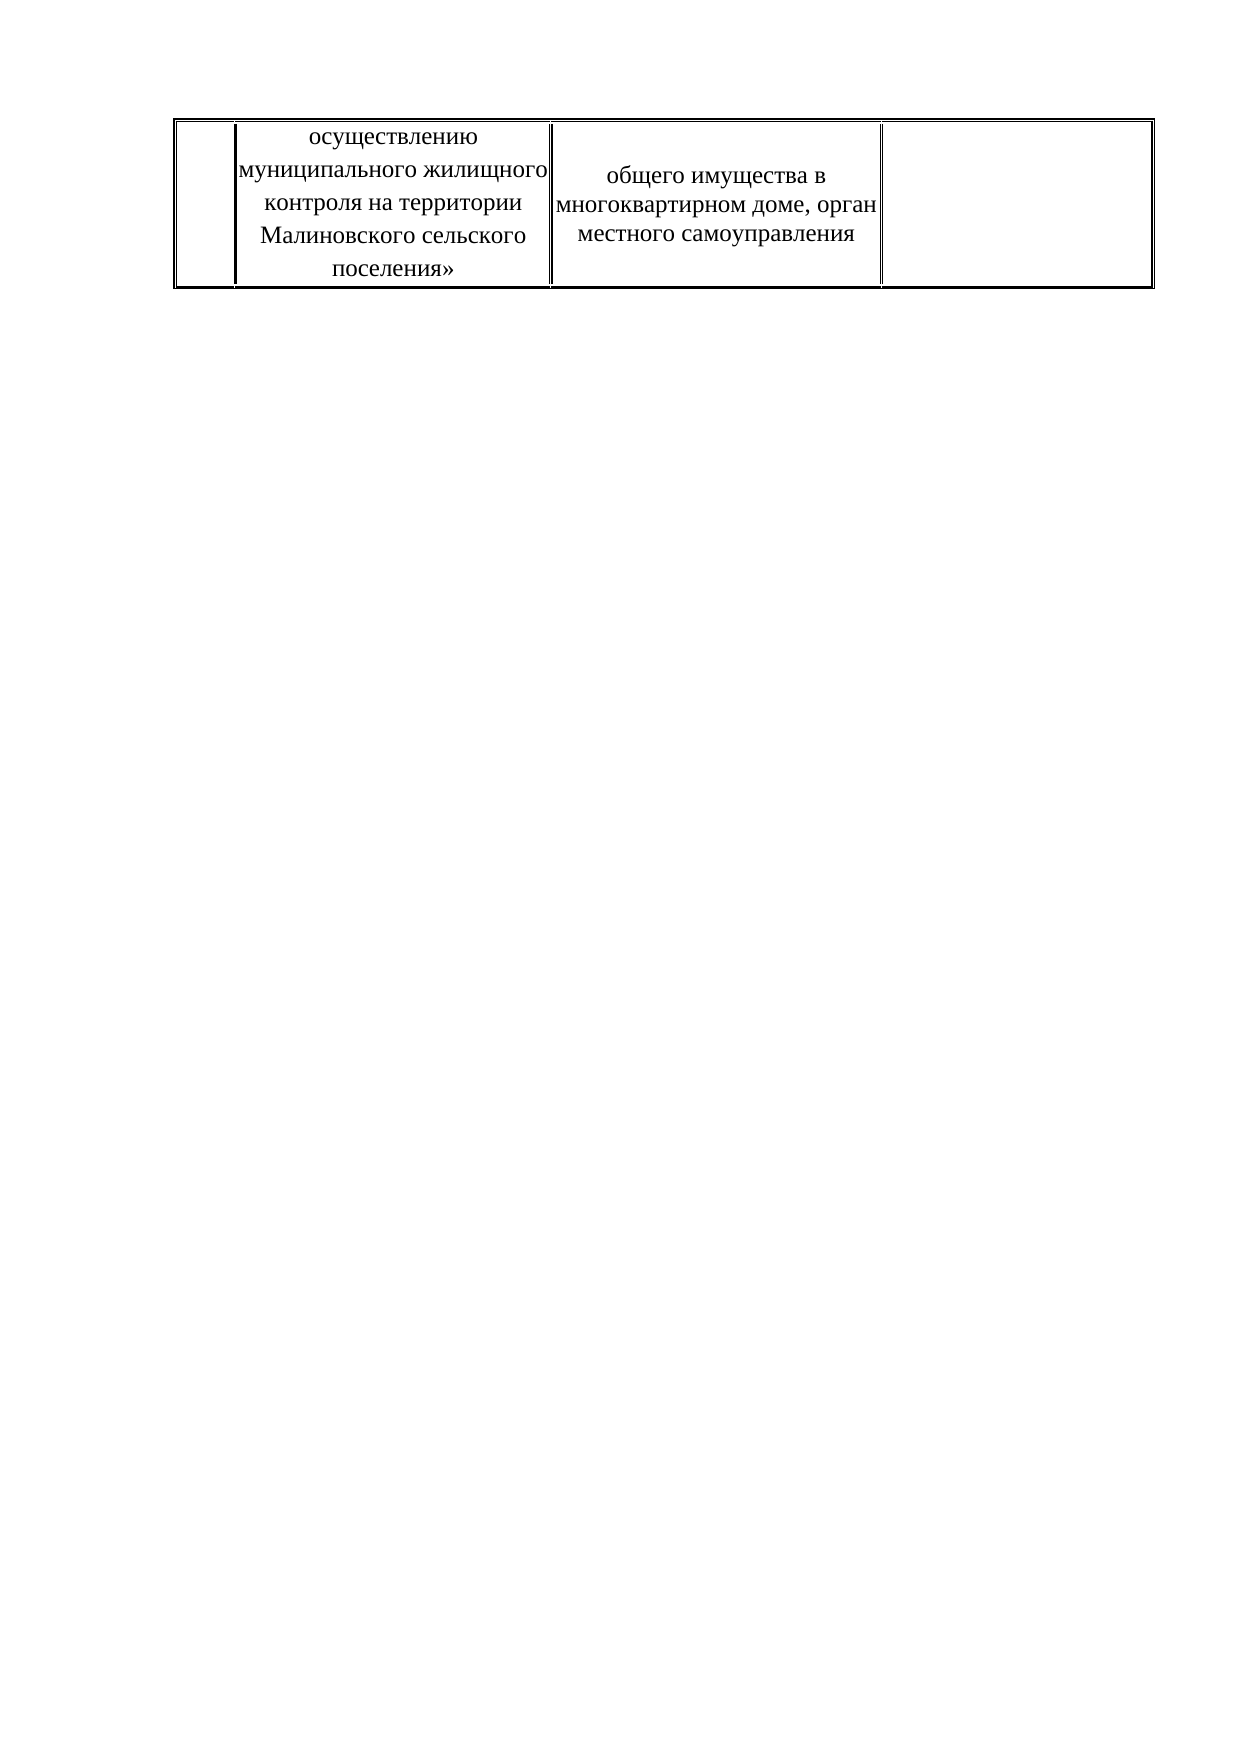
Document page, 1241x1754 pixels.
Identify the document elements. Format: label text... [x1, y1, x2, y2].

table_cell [235, 120, 551, 286]
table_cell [551, 122, 881, 286]
table_cell В целом [881, 122, 1151, 286]
table_cell 1 [177, 120, 235, 286]
